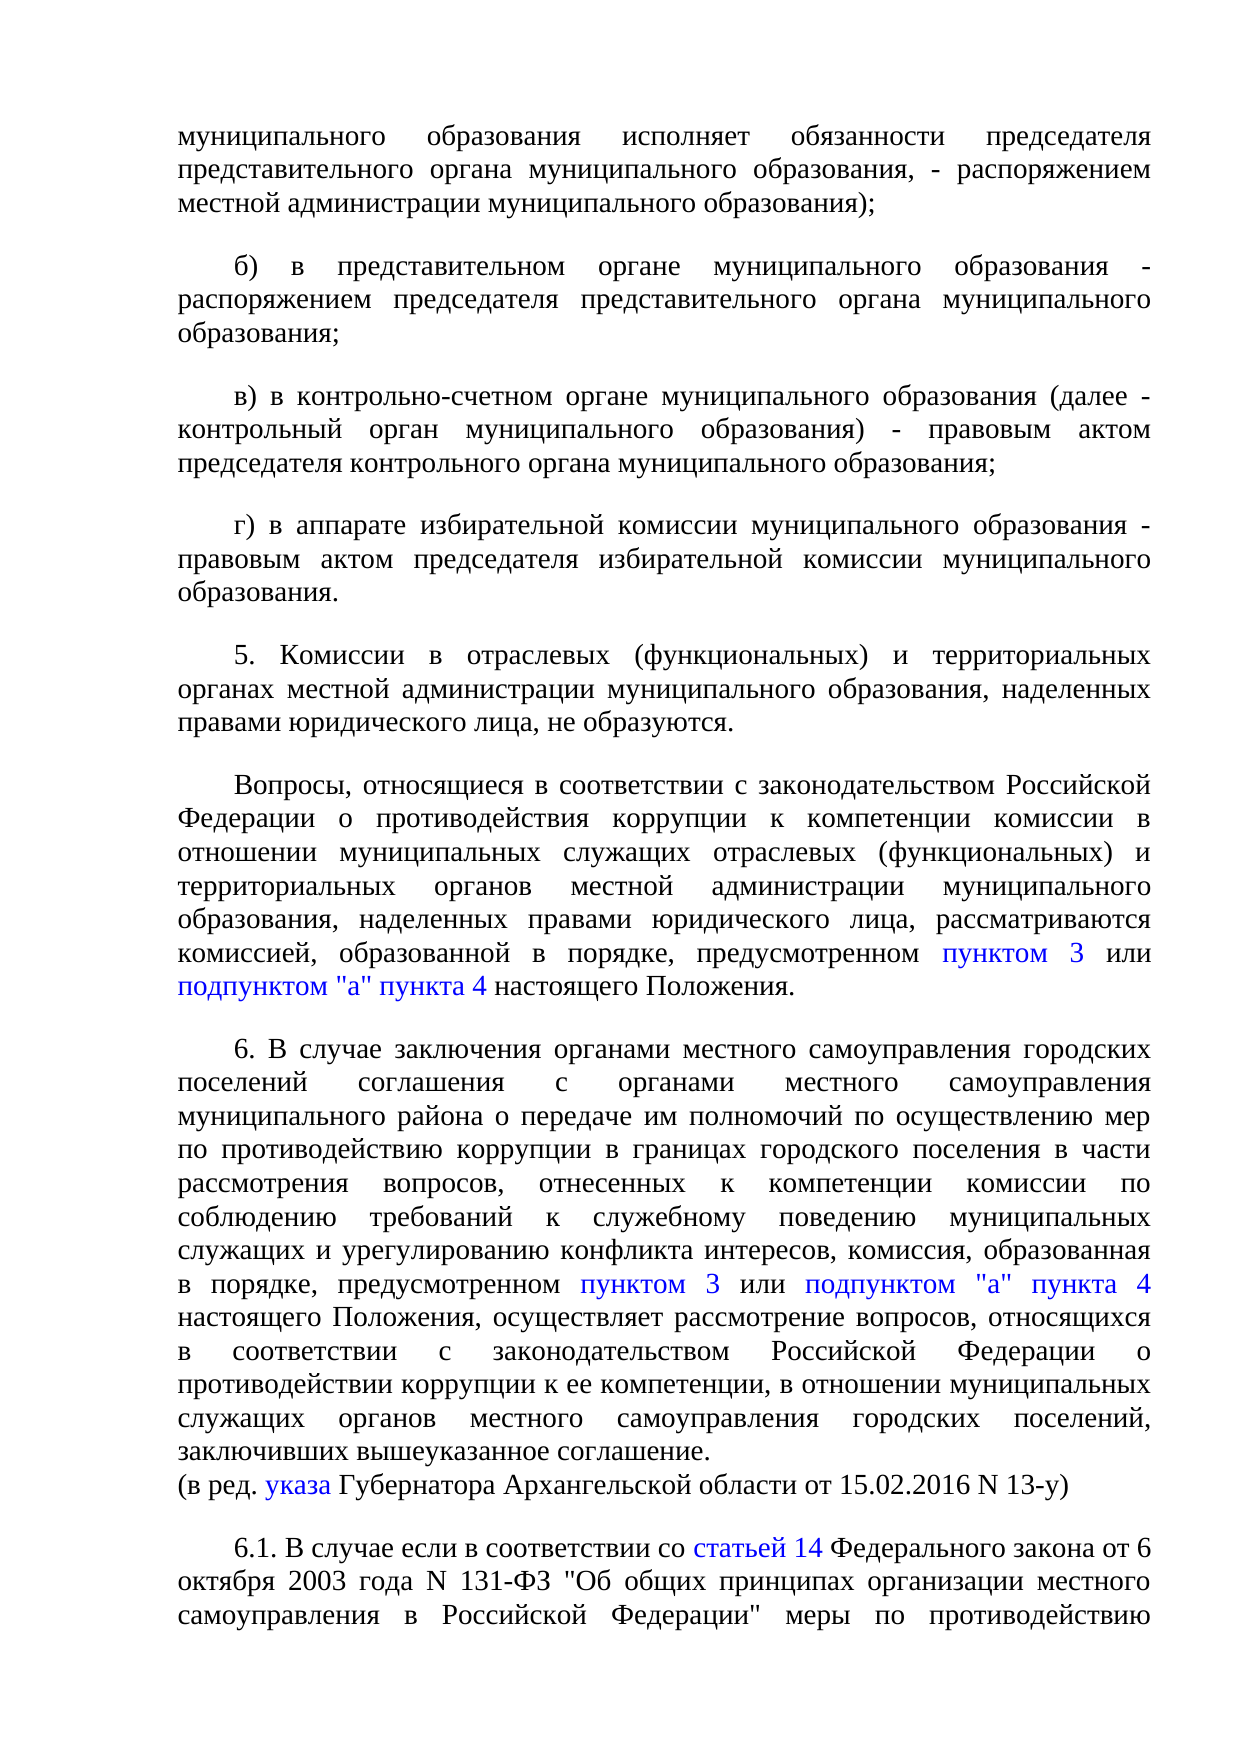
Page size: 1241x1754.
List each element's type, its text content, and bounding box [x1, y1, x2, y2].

text в) в контрольно-счетном органе муниципального образования (далее - контрольный орган муниципального образования) - правовым актом председателя контрольного органа муниципального образования; [177, 378, 1152, 478]
text 5. Комиссии в отраслевых (функциональных) и территориальных органах местной администрации муниципального образования, наделенных правами юридического лица, не образуются. [177, 637, 1152, 738]
text (в ред. указа Губернатора Архангельской области от 15.02.2016 N 13-у) [177, 1467, 1152, 1501]
text 6. В случае заключения органами местного самоуправления городских поселений соглашения с органами местного самоуправления муниципального района о передаче им полномочий по осуществлению мер по противодействию коррупции в границах городского поселения в части рассмотрения вопросов, отнесенных к компетенции комиссии по соблюдению требований к служебному поведению муниципальных служащих и урегулированию конфликта интересов, комиссия, образованная в порядке, предусмотренном пунктом 3 или подпунктом "а" пункта 4 настоящего Положения, осуществляет рассмотрение вопросов, относящихся в соответствии с законодательством Российской Федерации о противодействии коррупции к ее компетенции, в отношении муниципальных служащих органов местного самоуправления городских поселений, заключивших вышеуказанное соглашение. [177, 1031, 1152, 1467]
text б) в представительном органе муниципального образования - распоряжением председателя представительного органа муниципального образования; [177, 248, 1152, 348]
text г) в аппарате избирательной комиссии муниципального образования - правовым актом председателя избирательной комиссии муниципального образования. [177, 507, 1152, 608]
text Вопросы, относящиеся в соответствии с законодательством Российской Федерации о противодействия коррупции к компетенции комиссии в отношении муниципальных служащих отраслевых (функциональных) и территориальных органов местной администрации муниципального образования, наделенных правами юридического лица, рассматриваются комиссией, образованной в порядке, предусмотренном пунктом 3 или подпунктом "а" пункта 4 настоящего Положения. [177, 767, 1152, 1002]
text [177, 1530, 1152, 1630]
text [177, 118, 1152, 219]
